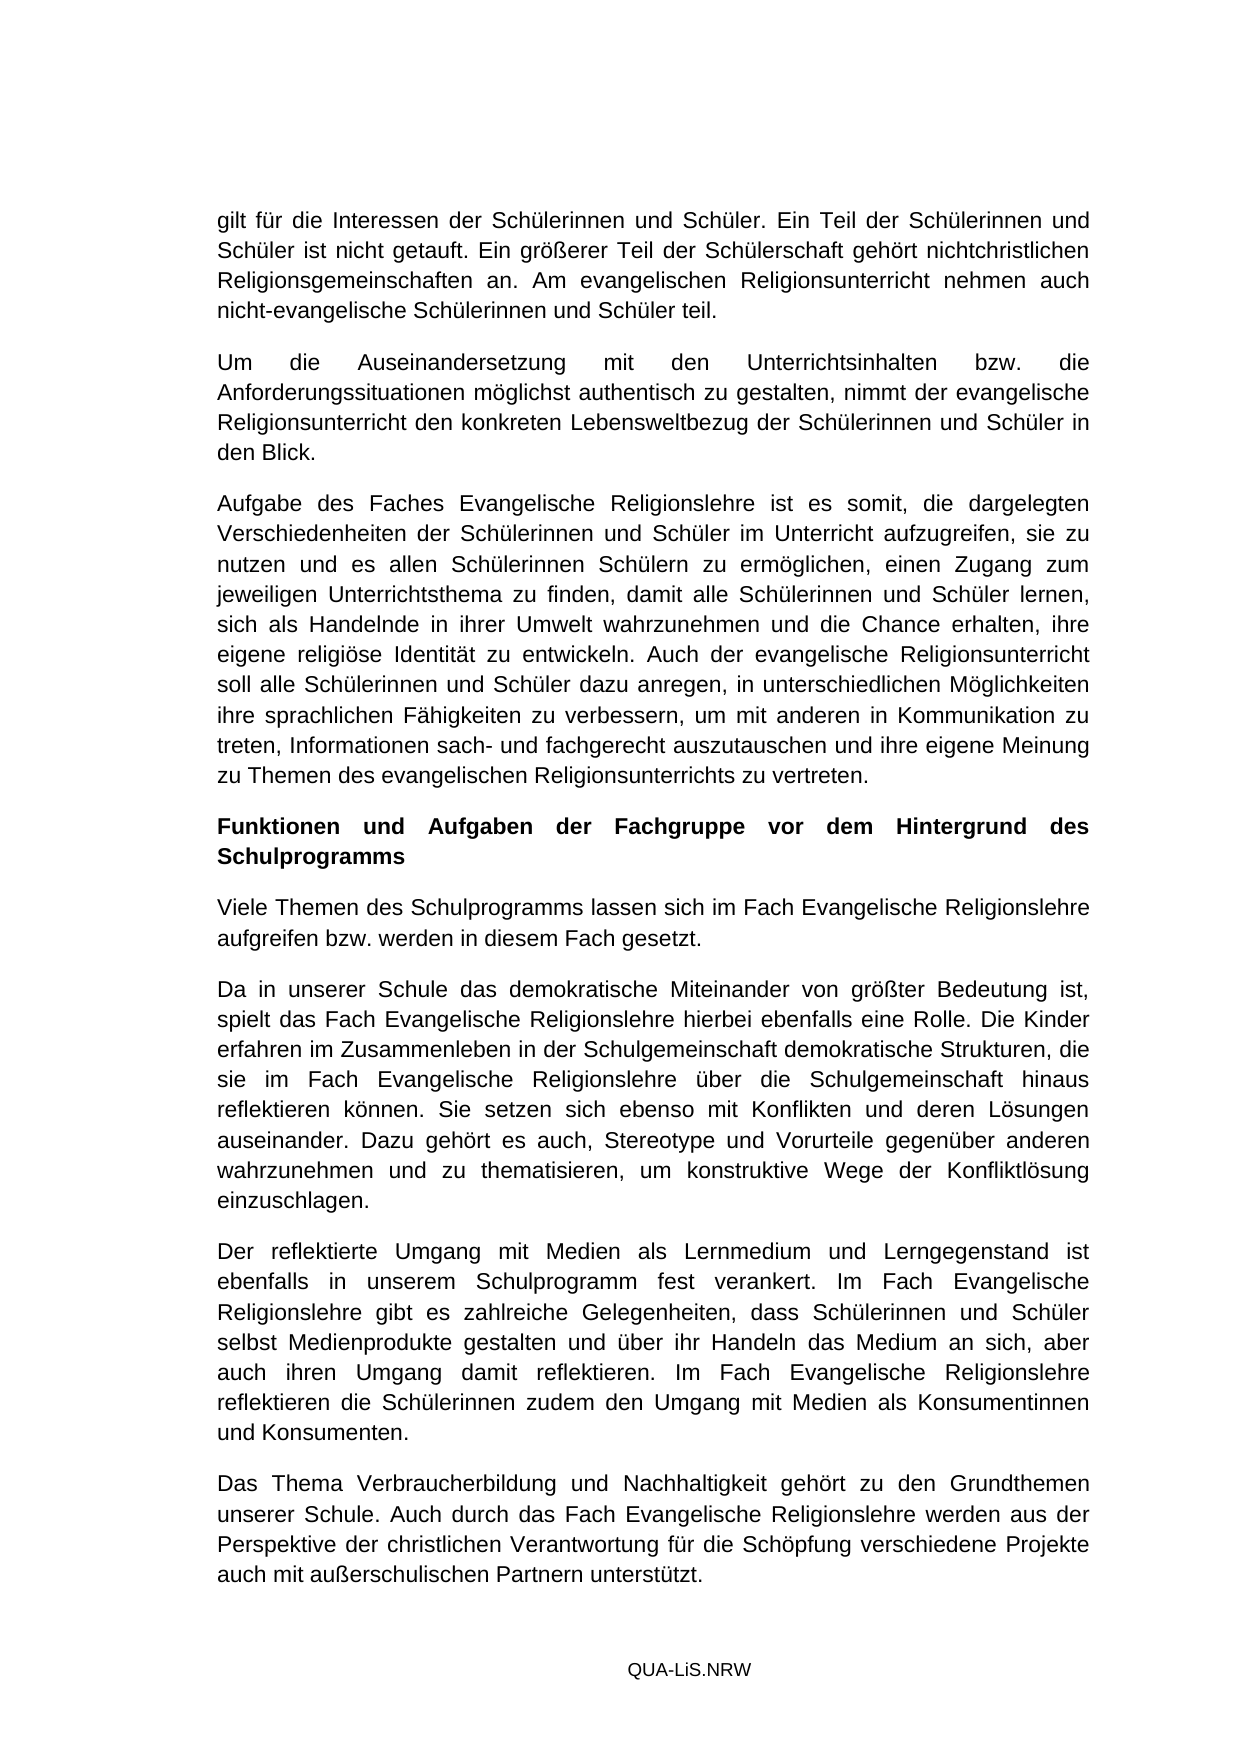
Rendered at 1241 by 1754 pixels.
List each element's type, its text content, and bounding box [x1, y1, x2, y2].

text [217, 207, 1090, 324]
text Der reflektierte Umgang mit Medien als Lernmedium und Lerngegenstand ist ebenfalls in unserem Schulprogramm fest verankert. Im Fach Evangelische Religionslehre gibt es zahlreiche Gelegenheiten, dass Schülerinnen und Schüler selbst Medienprodukte gestalten und über ihr Handeln das Medium an sich, aber auch ihren Umgang damit reflektieren. Im Fach Evangelische Religionslehre reflektieren die Schülerinnen zudem den Umgang mit Medien als Konsumentinnen und Konsumenten. [217, 1238, 1090, 1446]
text Um die Auseinandersetzung mit den Unterrichtsinhalten bzw. die Anforderungssituationen möglichst authentisch zu gestalten, nimmt der evangelische Religionsunterricht den konkreten Lebensweltbezug der Schülerinnen und Schüler in den Blick. [217, 348, 1090, 465]
text Aufgabe des Faches Evangelische Religionslehre ist es somit, die dargelegten Verschiedenheiten der Schülerinnen und Schüler im Unterricht aufzugreifen, sie zu nutzen und es allen Schülerinnen Schülern zu ermöglichen, einen Zugang zum jeweiligen Unterrichtsthema zu finden, damit alle Schülerinnen und Schüler lernen, sich als Handelnde in ihrer Umwelt wahrzunehmen und die Chance erhalten, ihre eigene religiöse Identität zu entwickeln. Auch der evangelische Religionsunterricht soll alle Schülerinnen und Schüler dazu anregen, in unterschiedlichen Möglichkeiten ihre sprachlichen Fähigkeiten zu verbessern, um mit anderen in Kommunikation zu treten, Informationen sach- und fachgerecht auszutauschen und ihre eigene Meinung zu Themen des evangelischen Religionsunterrichts zu vertreten. [217, 490, 1090, 788]
text Funktionen und Aufgaben der Fachgruppe vor dem Hintergrund des Schulprogramms [217, 813, 1090, 869]
text Da in unserer Schule das demokratische Miteinander von größter Bedeutung ist, spielt das Fach Evangelische Religionslehre hierbei ebenfalls eine Rolle. Die Kinder erfahren im Zusammenleben in der Schulgemeinschaft demokratische Strukturen, die sie im Fach Evangelische Religionslehre über die Schulgemeinschaft hinaus reflektieren können. Sie setzen sich ebenso mit Konflikten und deren Lösungen auseinander. Dazu gehört es auch, Stereotype und Vorurteile gegenüber anderen wahrzunehmen und zu thematisieren, um konstruktive Wege der Konfliktlösung einzuschlagen. [217, 976, 1090, 1213]
text Das Thema Verbraucherbildung und Nachhaltigkeit gehört zu den Grundthemen unserer Schule. Auch durch das Fach Evangelische Religionslehre werden aus der Perspektive der christlichen Verantwortung für die Schöpfung verschiedene Projekte auch mit außerschulischen Partnern unterstützt. [217, 1470, 1090, 1587]
text Viele Themen des Schulprogramms lassen sich im Fach Evangelische Religionslehre aufgreifen bzw. werden in diesem Fach gesetzt. [217, 894, 1090, 951]
